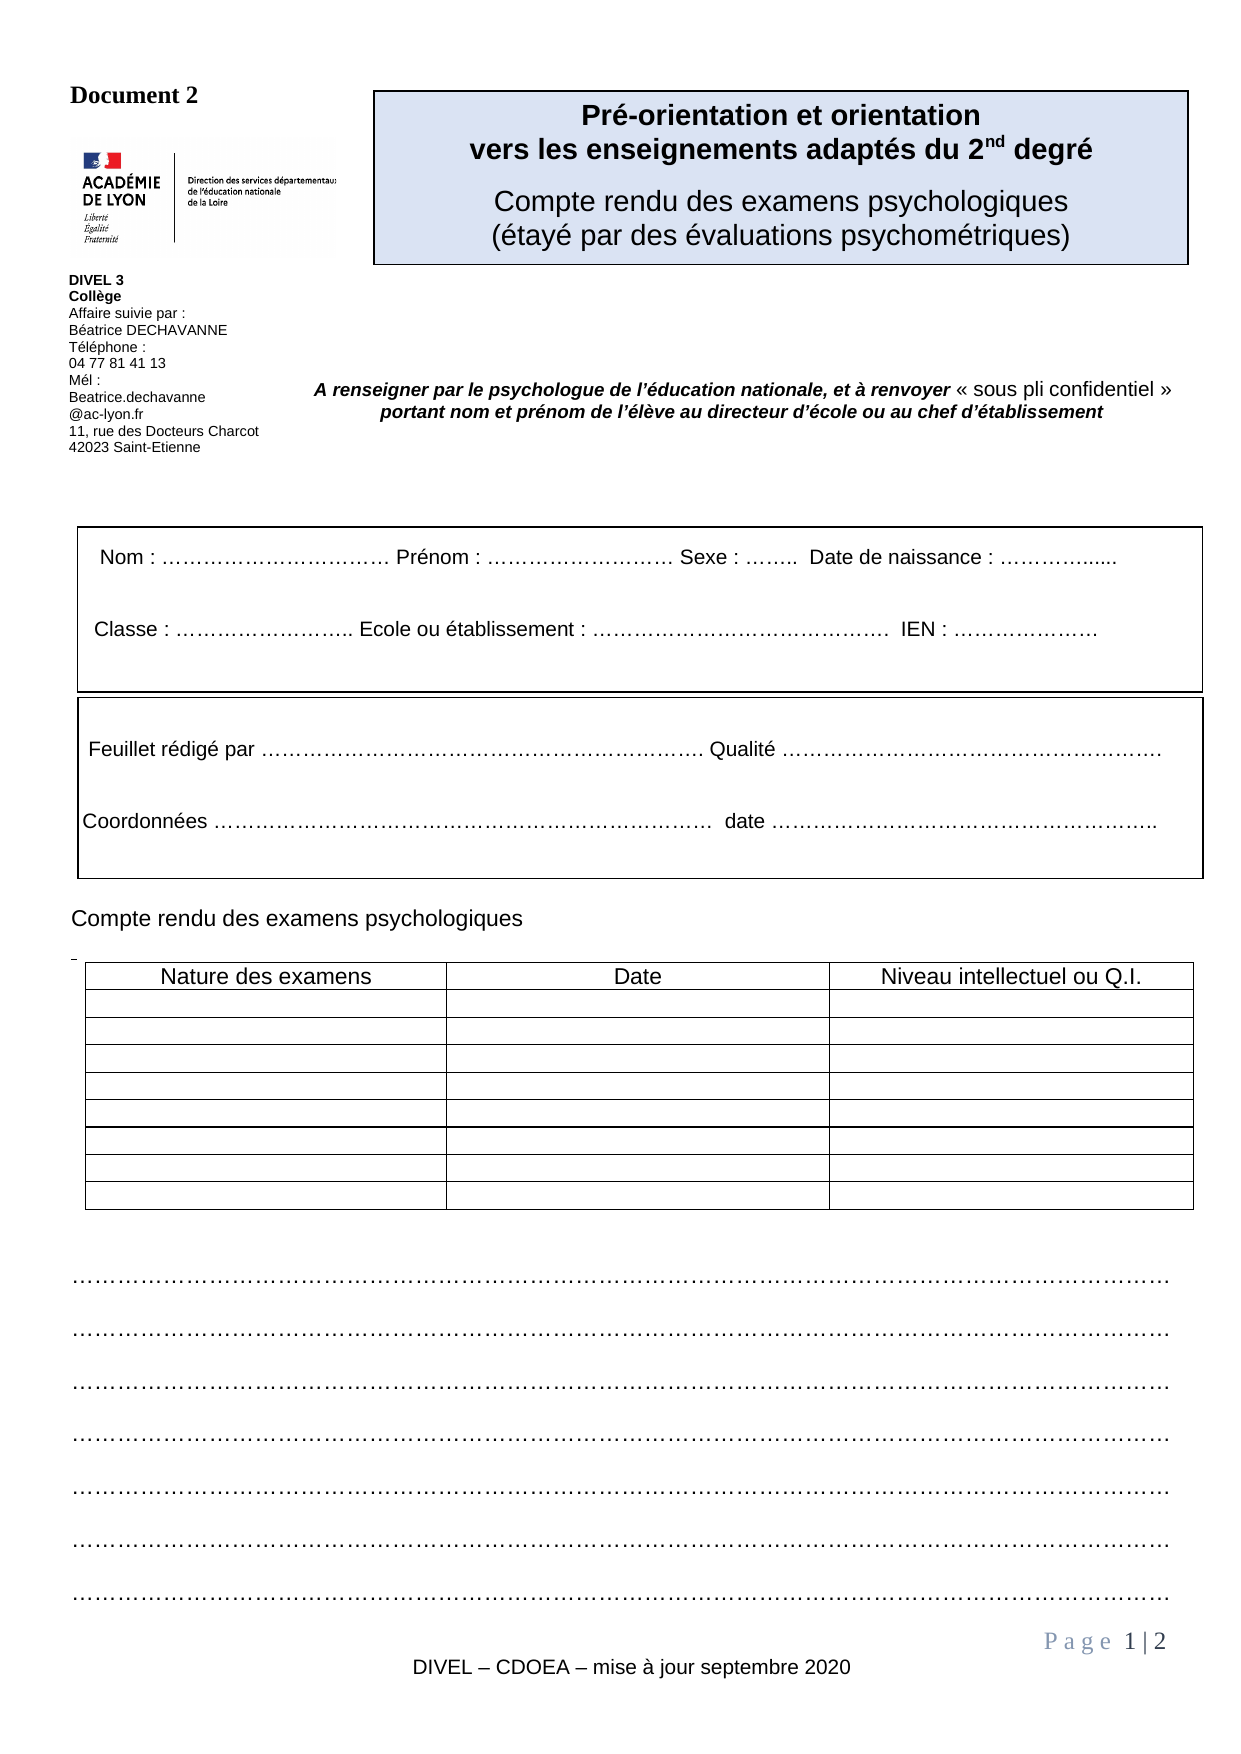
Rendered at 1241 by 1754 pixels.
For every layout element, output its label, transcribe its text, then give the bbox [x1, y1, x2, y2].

table_cell [830, 1018, 1193, 1044]
table_cell [830, 1100, 1193, 1126]
table_cell [830, 1045, 1193, 1072]
text A renseigner par le psychologue de l’éducation nationale, et à renvoyer « sous pli confidentiel » portant nom et prénom de l’élève au directeur d’école ou au chef d’établissement [292, 377, 1193, 422]
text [71, 1526, 1193, 1552]
table_cell [86, 1155, 446, 1181]
table_cell [447, 1128, 829, 1154]
text ……………………………………………………………………………………………………………………………… [71, 1368, 1193, 1394]
table_cell [86, 990, 446, 1017]
text ……………………………………………………………………………………………………………………………… [71, 1315, 1193, 1341]
text Classe : …………………….. Ecole ou établissement : ……………………………………. IEN : ………………… [71, 617, 1193, 641]
table_cell [86, 1128, 446, 1154]
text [71, 1578, 1193, 1605]
table_cell [830, 1182, 1193, 1208]
text ……………………………………………………………………………………………………………………………… [71, 1262, 1193, 1289]
subtitle Compte rendu des examens psychologiques [71, 905, 1193, 932]
table_cell [447, 1045, 829, 1072]
table_cell [830, 1073, 1193, 1099]
table_cell [447, 1073, 829, 1099]
picture [70, 137, 337, 258]
table_cell [86, 1018, 446, 1044]
table_cell [447, 1100, 829, 1126]
table_cell [447, 1182, 829, 1208]
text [71, 1473, 1193, 1499]
table_cell [830, 1155, 1193, 1181]
table_header Date [447, 963, 829, 989]
table_cell [86, 1073, 446, 1099]
table_cell [86, 1100, 446, 1126]
table_cell [447, 990, 829, 1017]
table_cell [447, 1155, 829, 1181]
table_header Niveau intellectuel ou Q.I. [830, 963, 1193, 989]
text Nom : …………………………… Prénom : ……………………… Sexe : …….. Date de naissance : …………...... [71, 545, 1193, 569]
table_cell [830, 1128, 1193, 1154]
table_header Nature des examens [86, 963, 446, 989]
text Coordonnées ……………………………………………………………… date ……………………………………………….. [71, 808, 1193, 832]
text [71, 1420, 1193, 1447]
table_cell [86, 1182, 446, 1208]
table_cell [830, 990, 1193, 1017]
text Feuillet rédigé par ………………………………………………………. Qualité ………………………………………………. [71, 737, 1193, 761]
table_cell [447, 1018, 829, 1044]
table_cell [86, 1045, 446, 1072]
